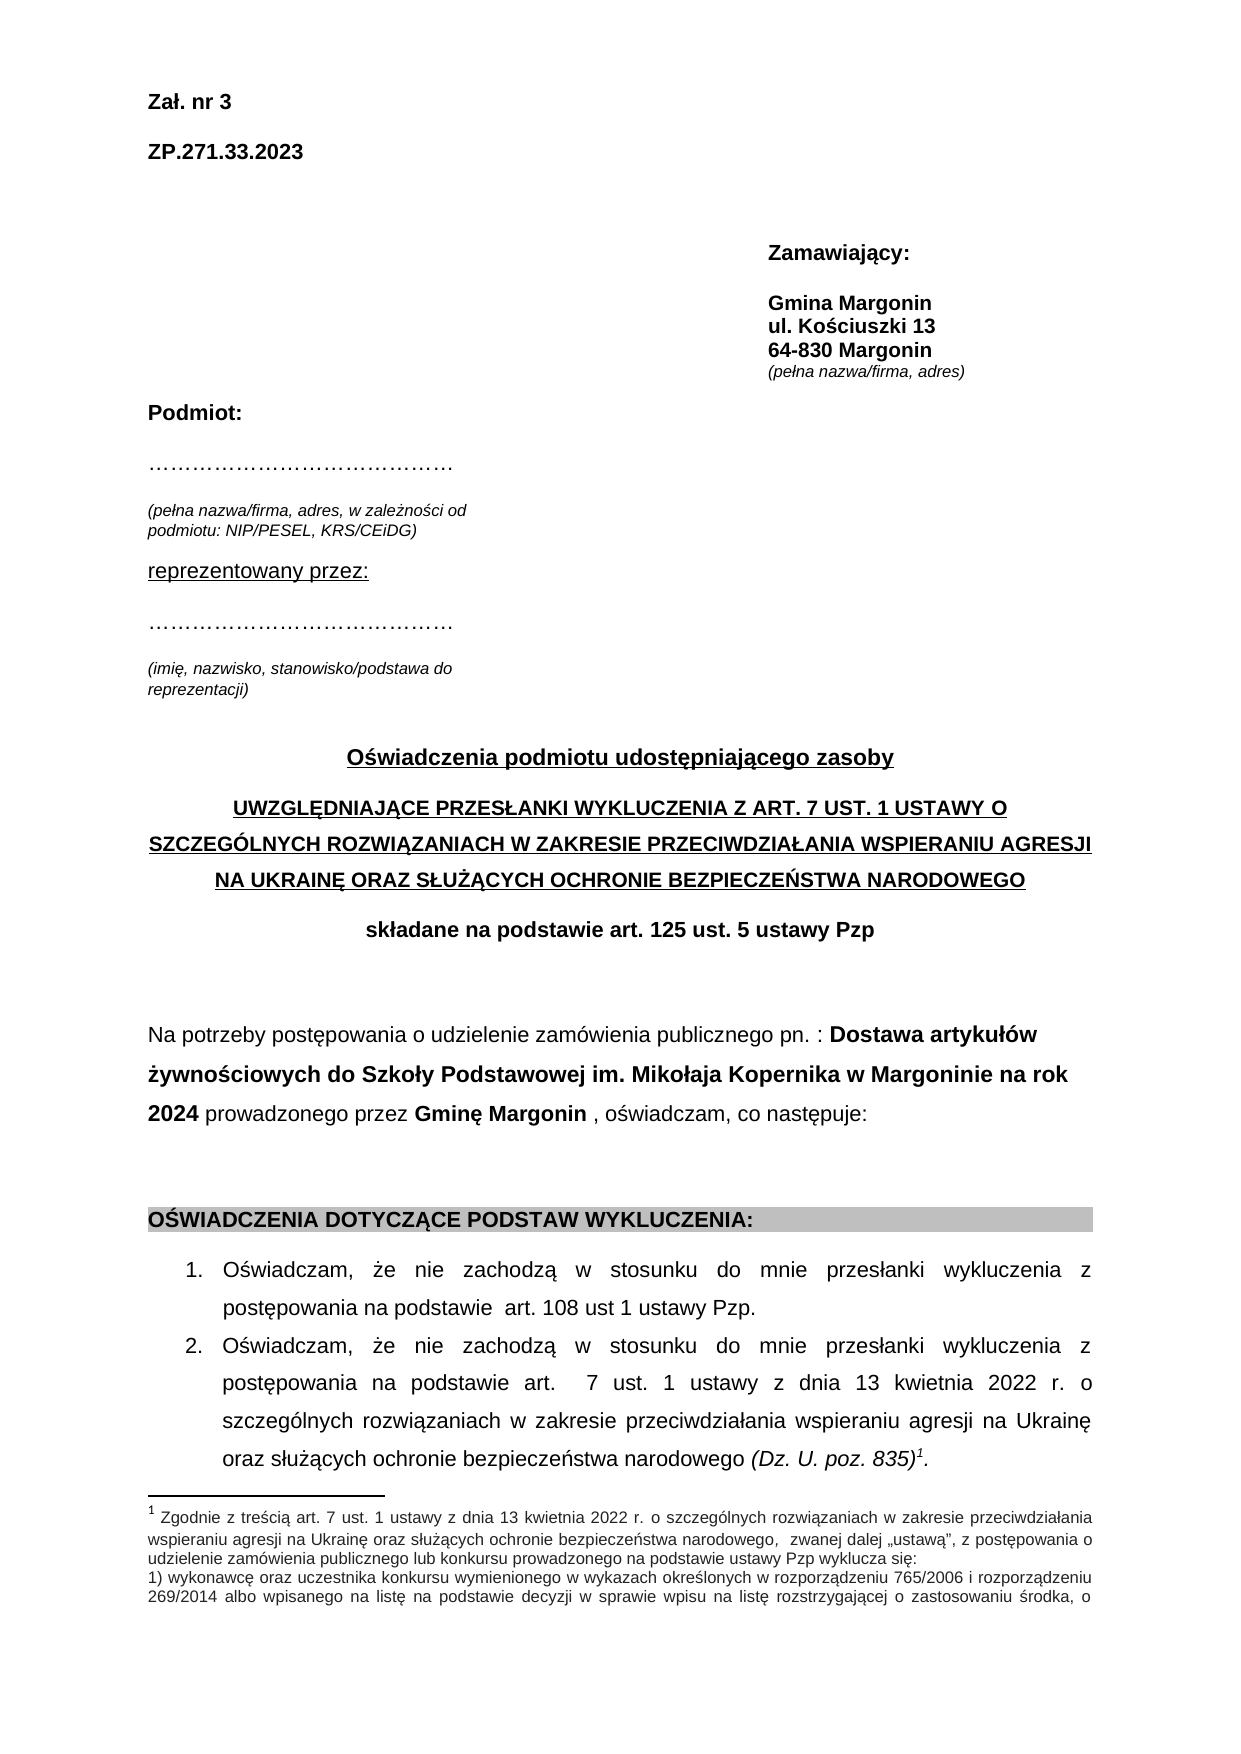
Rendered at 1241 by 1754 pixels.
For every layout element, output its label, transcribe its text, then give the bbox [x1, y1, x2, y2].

text składane na podstawie art. 125 ust. 5 ustawy Pzp [148, 916, 1093, 942]
list Oświadczam, że nie zachodzą w stosunku do mnie przesłanki wykluczenia z postępowania na podstawie art. 7 ust. 1 ustawy z dnia 13 kwietnia 2022 r. o szczególnych rozwiązaniach w zakresie przeciwdziałania wspieraniu agresji na Ukrainę oraz służących ochronie bezpieczeństwa narodowego (Dz. U. poz. 835). [185, 1332, 1093, 1471]
text Oświadczenia podmiotu udostępniającego zasoby [148, 744, 1093, 771]
text Zamawiający: [694, 240, 1093, 265]
text OŚWIADCZENIA DOTYCZĄCE PODSTAW WYKLUCZENIA: [148, 1207, 1093, 1232]
text (pełna nazwa/firma, adres) [768, 362, 1093, 381]
list Oświadczam, że nie zachodzą w stosunku do mnie przesłanki wykluczenia z postępowania na podstawie art. 108 ust 1 ustawy Pzp. [185, 1257, 1093, 1320]
text Podmiot: [148, 399, 1093, 425]
text (pełna nazwa/firma, adres, w zależności od podmiotu: NIP/PESEL, KRS/CEiDG) [148, 500, 472, 540]
text …………………………………… [148, 609, 472, 634]
text 64-830 Margonin [694, 338, 1093, 362]
text ul. Kościuszki 13 [694, 314, 1093, 338]
text ZP.271.33.2023 [148, 139, 1093, 164]
text UWZGLĘDNIAJĄCE PRZESŁANKI WYKLUCZENIA Z ART. 7 UST. 1 USTAWY o szczególnych rozwiązaniach w zakresie przeciwdziałania wspieraniu agresji na Ukrainę oraz służących ochronie bezpieczeństwa narodowego [148, 796, 1093, 892]
text Gmina Margonin [768, 290, 1093, 314]
text Na potrzeby postępowania o udzielenie zamówienia publicznego pn. : Dostawa artykułów żywnościowych do Szkoły Podstawowej im. Mikołaja Kopernika w Margoninie na rok 2024 prowadzonego przez Gminę Margonin , oświadczam, co następuje: [148, 1021, 1093, 1126]
text reprezentowany przez: [148, 558, 1093, 583]
text Zał. nr 3 [148, 89, 1093, 114]
text (imię, nazwisko, stanowisko/podstawa do reprezentacji) [148, 659, 472, 699]
text …………………………………… [148, 450, 472, 475]
